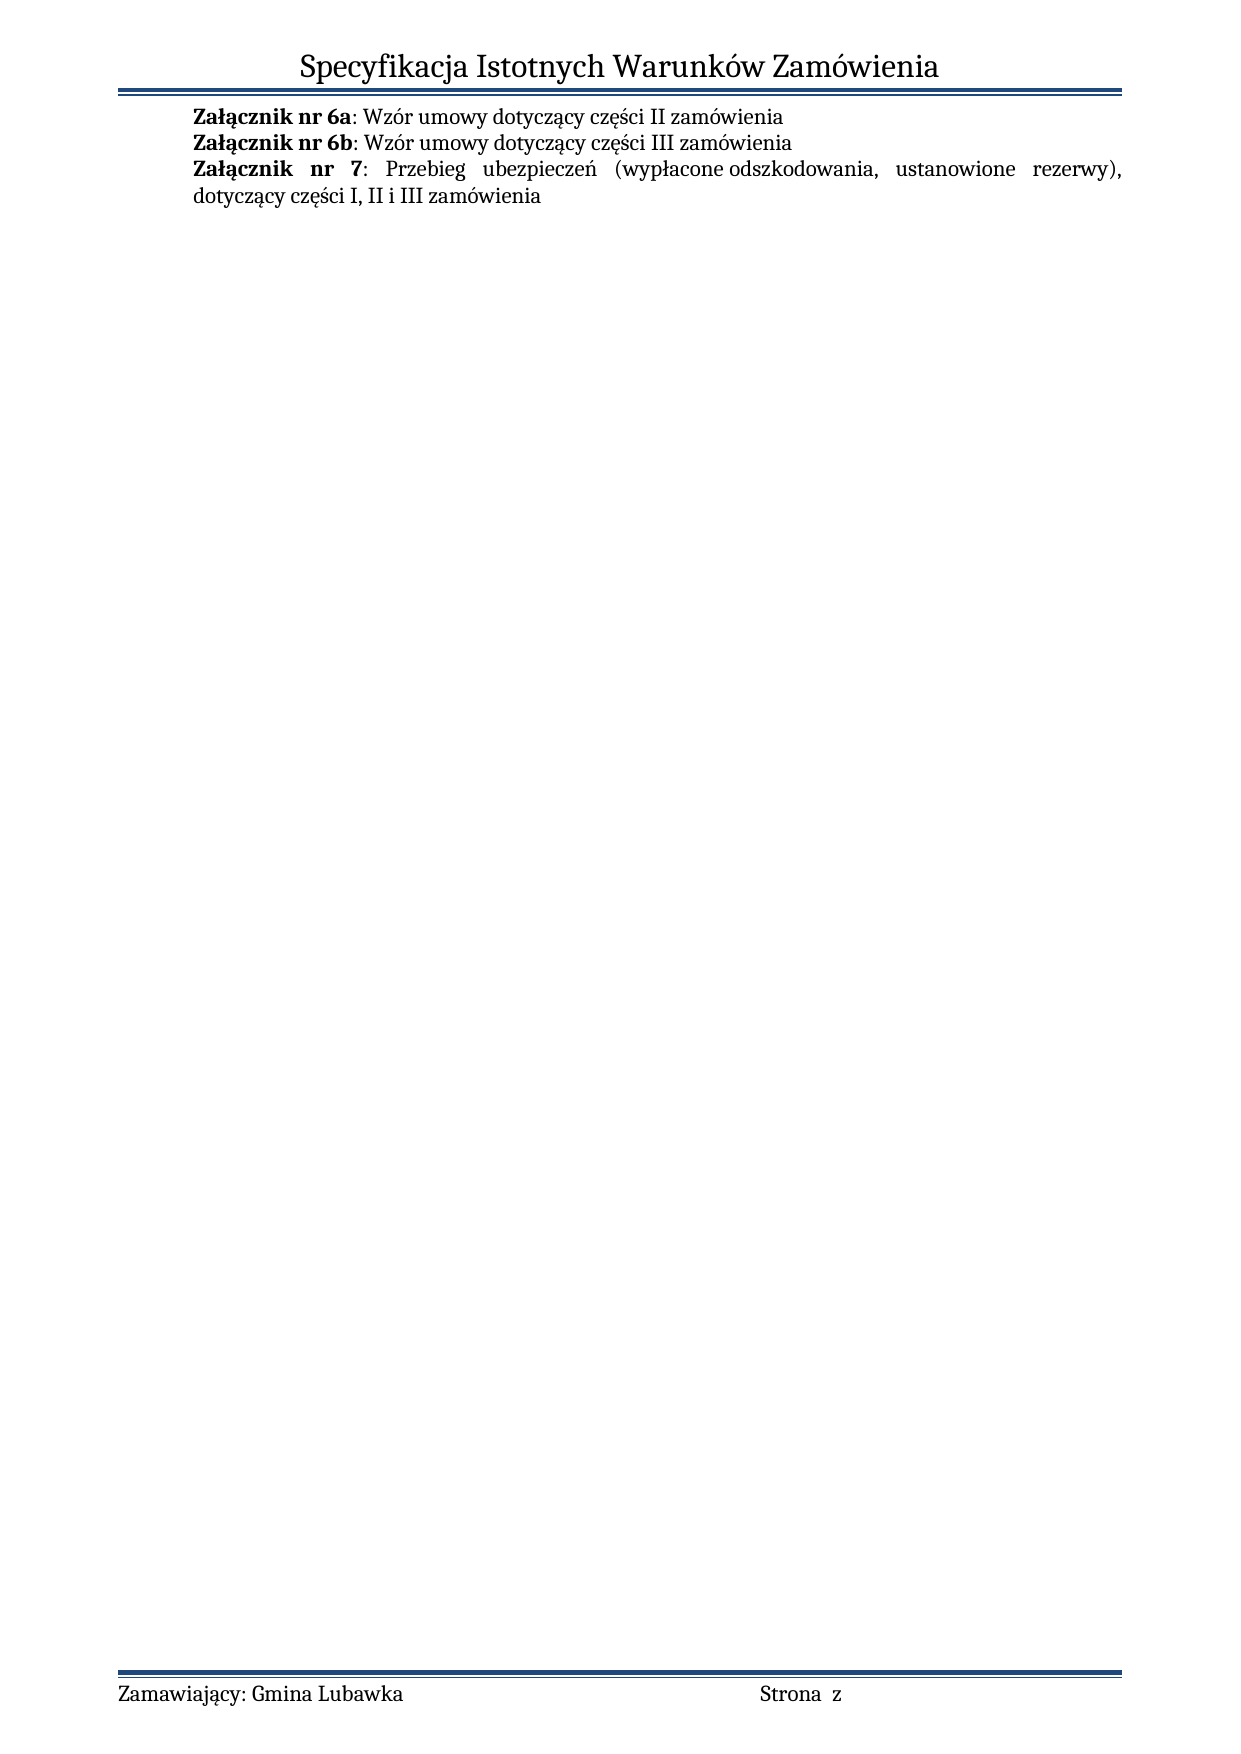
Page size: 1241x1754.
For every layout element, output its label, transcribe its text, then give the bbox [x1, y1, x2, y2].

text Załącznik nr 6b: Wzór umowy dotyczący części III zamówienia [193, 130, 1122, 156]
text Załącznik nr 7: Przebieg ubezpieczeń (wypłacone odszkodowania, ustanowione rezerwy), dotyczący części I, II i III zamówienia [193, 156, 1122, 209]
text Załącznik nr 6a: Wzór umowy dotyczący części II zamówienia [193, 103, 1122, 130]
